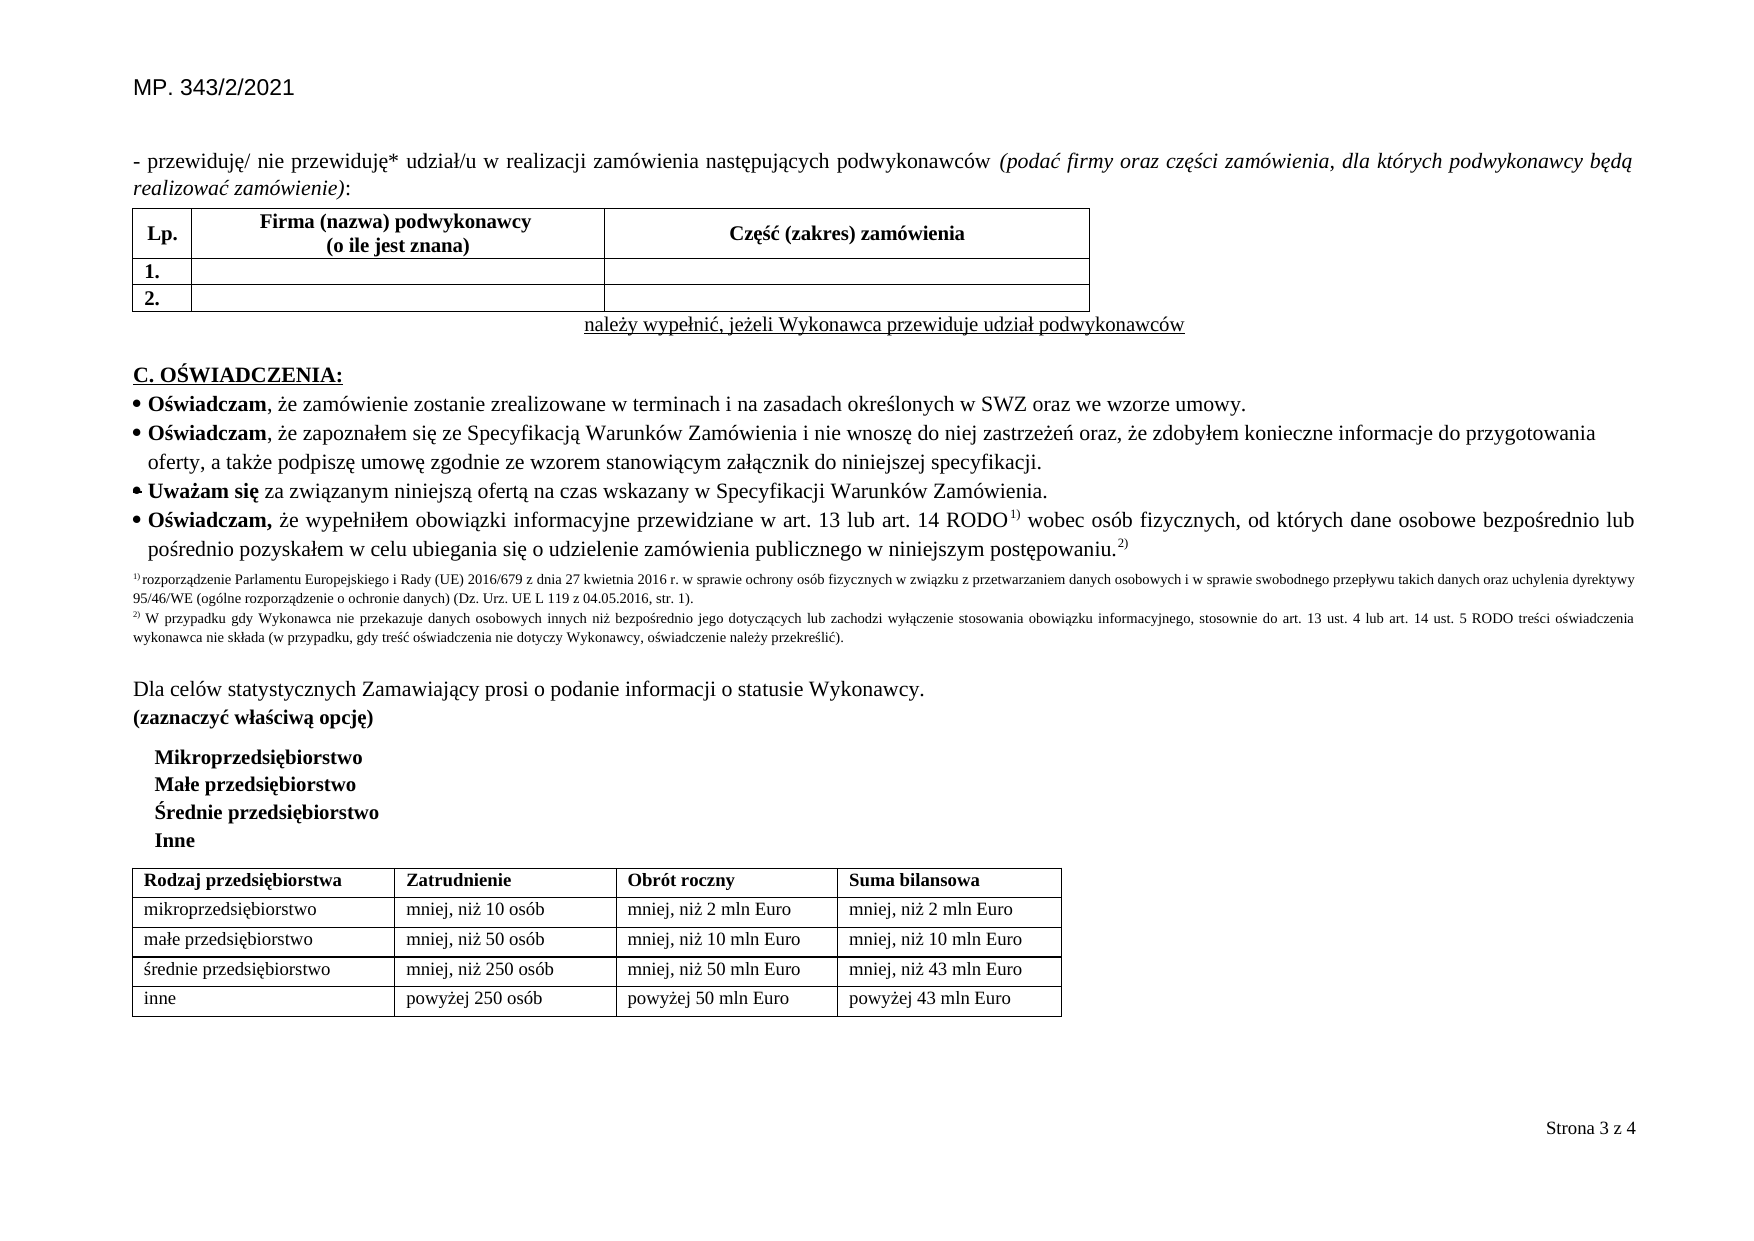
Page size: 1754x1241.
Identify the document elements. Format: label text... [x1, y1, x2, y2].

table_cell mikroprzedsiębiorstwo [133, 898, 394, 927]
text Małe przedsiębiorstwo [133, 772, 1636, 796]
table_header Obrót roczny [617, 869, 837, 897]
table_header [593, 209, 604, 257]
table_cell mniej, niż 10 mln Euro [838, 928, 1061, 956]
table_cell mniej, niż 2 mln Euro [838, 898, 1061, 927]
table_cell powyżej 250 osób [395, 987, 616, 1016]
table_cell mniej, niż 250 osób [395, 958, 616, 986]
list Uważam się za związanym niniejszą ofertą na czas wskazany w Specyfikacji Warunków Zamówienia. [133, 478, 1636, 503]
table_cell mniej, niż 2 mln Euro [617, 898, 837, 927]
text należy wypełnić, jeżeli Wykonawca przewiduje udział podwykonawców [133, 312, 1636, 336]
table_cell mniej, niż 10 mln Euro [617, 928, 837, 956]
table_cell mniej, niż 43 mln Euro [838, 958, 1061, 986]
table_cell średnie przedsiębiorstwo [133, 958, 394, 986]
table_header Suma bilansowa [838, 869, 1061, 897]
list Oświadczam, że wypełniłem obowiązki informacyjne przewidziane w art. 13 lub art. 14 RODO1) wobec osób fizycznych, od których dane osobowe bezpośrednio lub pośrednio pozyskałem w celu ubiegania się o udzielenie zamówienia publicznego w niniejszym postępowaniu.2) [133, 507, 1636, 561]
text Inne [133, 827, 1636, 852]
text - przewiduję/ nie przewiduję* udział/u w realizacji zamówienia następujących podwykonawców (podać firmy oraz części zamówienia, dla których podwykonawcy będą realizować zamówienie): [133, 148, 1636, 200]
text (zaznaczyć właściwą opcję) [133, 704, 1636, 729]
table_cell 1. [133, 259, 191, 284]
table_cell mniej, niż 50 osób [395, 928, 616, 956]
table_cell [192, 259, 604, 284]
table_cell powyżej 50 mln Euro [617, 987, 837, 1016]
text 2) W przypadku gdy Wykonawca nie przekazuje danych osobowych innych niż bezpośrednio jego dotyczących lub zachodzi wyłączenie stosowania obowiązku informacyjnego, stosownie do art. 13 ust. 4 lub art. 14 ust. 5 RODO treści oświadczenia wykonawca nie składa (w przypadku, gdy treść oświadczenia nie dotyczy Wykonawcy, oświadczenie należy przekreślić). [133, 609, 1636, 646]
table_header Rodzaj przedsiębiorstwa [133, 869, 394, 897]
table_cell małe przedsiębiorstwo [133, 928, 394, 956]
table_cell [192, 285, 604, 311]
text Dla celów statystycznych Zamawiający prosi o podanie informacji o statusie Wykonawcy. [133, 676, 1636, 701]
table_cell powyżej 43 mln Euro [838, 987, 1061, 1016]
table_cell [605, 259, 1089, 284]
text Średnie przedsiębiorstwo [133, 800, 1636, 824]
text 1) rozporządzenie Parlamentu Europejskiego i Rady (UE) 2016/679 z dnia 27 kwietnia 2016 r. w sprawie ochrony osób fizycznych w związku z przetwarzaniem danych osobowych i w sprawie swobodnego przepływu takich danych oraz uchylenia dyrektywy 95/46/WE (ogólne rozporządzenie o ochronie danych) (Dz. Urz. UE L 119 z 04.05.2016, str. 1). [133, 571, 1636, 607]
table_cell inne [133, 987, 394, 1016]
table_cell mniej, niż 10 osób [395, 898, 616, 927]
text Mikroprzedsiębiorstwo [133, 745, 1636, 769]
text C. OŚWIADCZENIA: [133, 362, 1636, 387]
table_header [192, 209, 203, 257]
list Oświadczam, że zapoznałem się ze Specyfikacją Warunków Zamówienia i nie wnoszę do niej zastrzeżeń oraz, że zdobyłem konieczne informacje do przygotowania oferty, a także podpiszę umowę zgodnie ze wzorem stanowiącym załącznik do niniejszej specyfikacji. [133, 420, 1636, 474]
table_header Część (zakres) zamówienia [605, 209, 1089, 257]
list Oświadczam, że zamówienie zostanie zrealizowane w terminach i na zasadach określonych w SWZ oraz we wzorze umowy. [133, 391, 1636, 416]
table_cell 2. [133, 285, 191, 311]
table_cell mniej, niż 50 mln Euro [617, 958, 837, 986]
table_header Zatrudnienie [395, 869, 616, 897]
table_header Lp. [133, 209, 191, 257]
table_cell [605, 285, 1089, 311]
